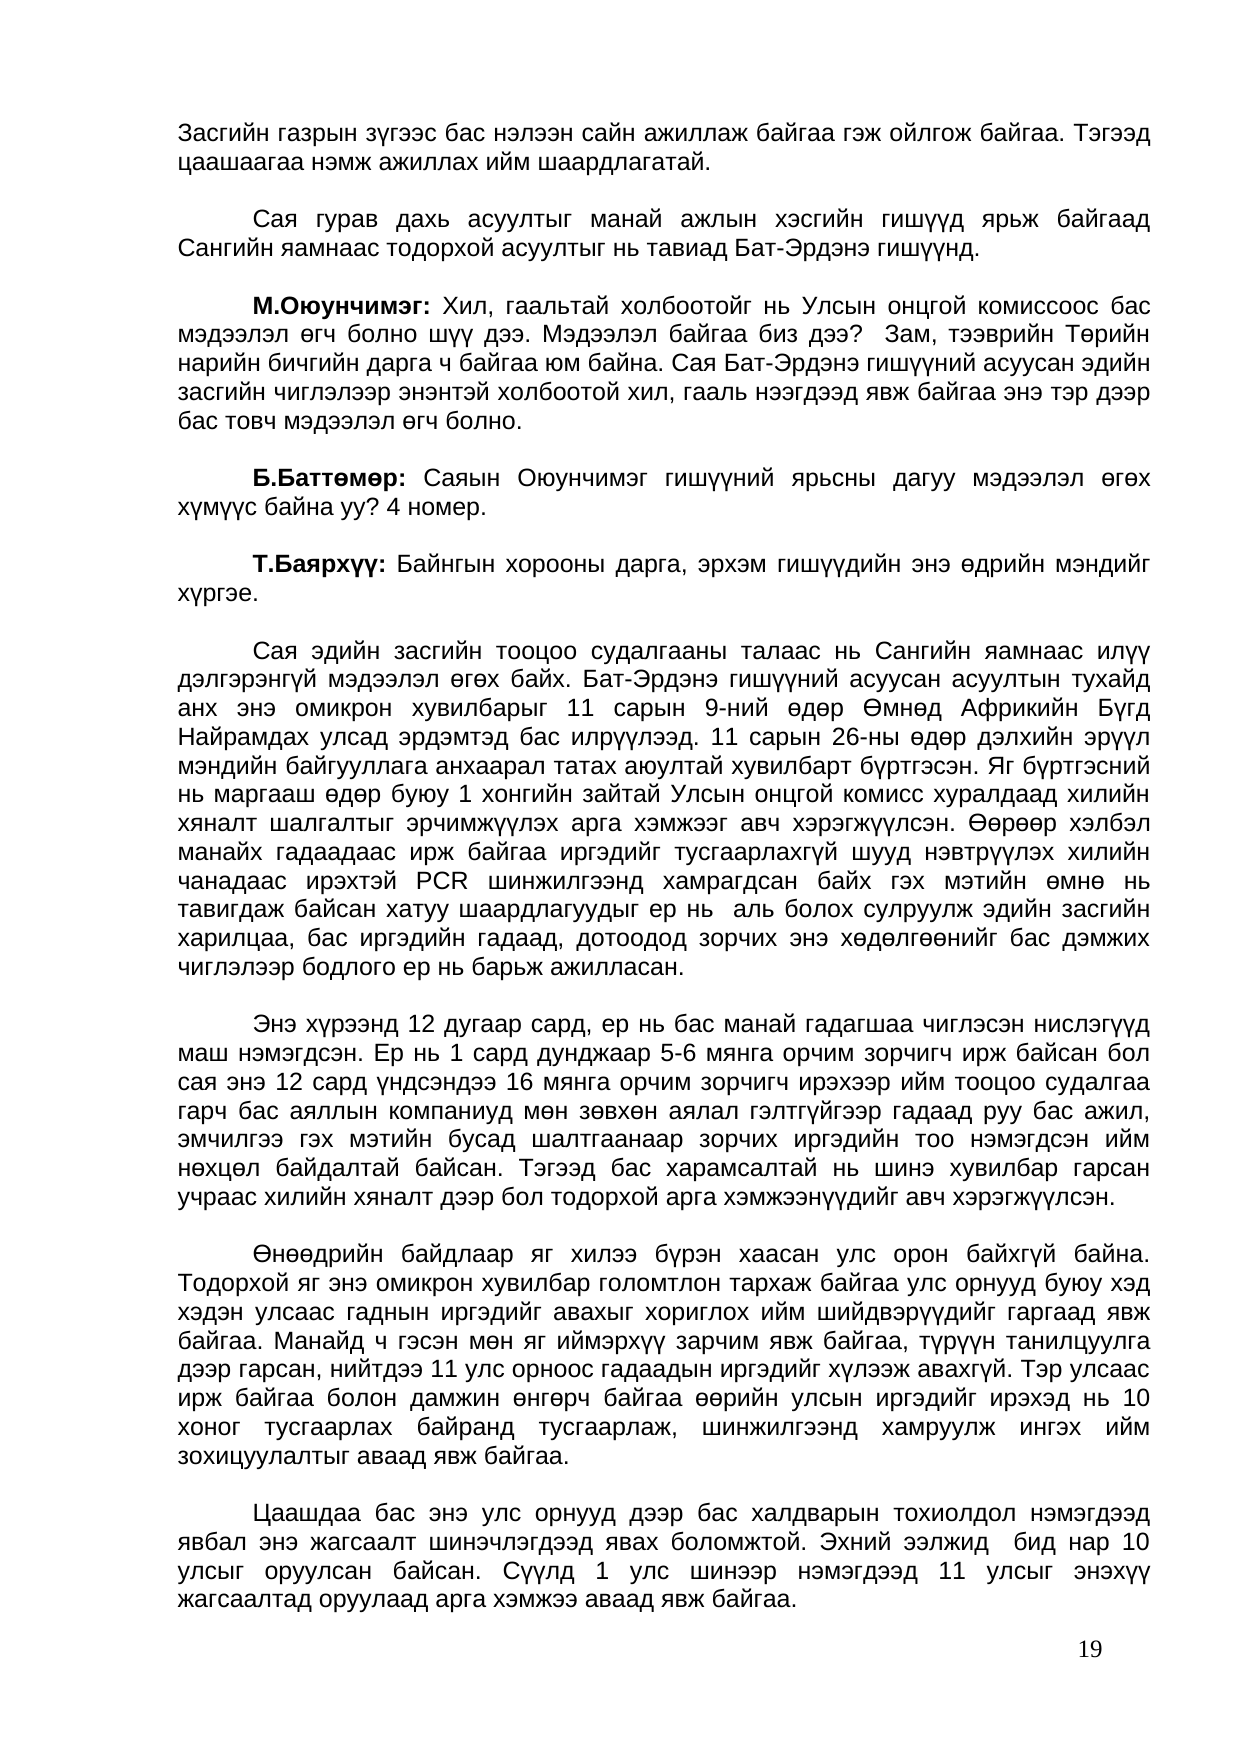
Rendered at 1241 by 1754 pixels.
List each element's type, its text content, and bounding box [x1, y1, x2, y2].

text Б.Баттөмөр: Саяын Оюунчимэг гишүүний ярьсны дагуу мэдээлэл өгөх хүмүүс байна уу? 4 номер. [177, 463, 1152, 521]
text Цаашдаа бас энэ улс орнууд дээр бас халдварын тохиолдол нэмэгдээд явбал энэ жагсаалт шинэчлэгдээд явах боломжтой. Эхний ээлжид бид нар 10 улсыг оруулсан байсан. Сүүлд 1 улс шинээр нэмэгдээд 11 улсыг энэхүү жагсаалтад оруулаад арга хэмжээ аваад явж байгаа. [177, 1498, 1152, 1613]
text М.Оюунчимэг: Хил, гаальтай холбоотойг нь Улсын онцгой комиссоос бас мэдээлэл өгч болно шүү дээ. Мэдээлэл байгаа биз дээ? Зам, тээврийн Төрийн нарийн бичгийн дарга ч байгаа юм байна. Сая Бат-Эрдэнэ гишүүний асуусан эдийн засгийн чиглэлээр энэнтэй холбоотой хил, гааль нээгдээд явж байгаа энэ тэр дээр бас товч мэдээлэл өгч болно. [177, 291, 1152, 434]
text Т.Баярхүү: Байнгын хорооны дарга, эрхэм гишүүдийн энэ өдрийн мэндийг хүргэе. [177, 549, 1152, 607]
text Энэ хүрээнд 12 дугаар сард, ер нь бас манай гадагшаа чиглэсэн нислэгүүд маш нэмэгдсэн. Ер нь 1 сард дунджаар 5-6 мянга орчим зорчигч ирж байсан бол сая энэ 12 сард үндсэндээ 16 мянга орчим зорчигч ирэхээр ийм тооцоо судалгаа гарч бас аяллын компаниуд мөн зөвхөн аялал гэлтгүйгээр гадаад руу бас ажил, эмчилгээ гэх мэтийн бусад шалтгаанаар зорчих иргэдийн тоо нэмэгдсэн ийм нөхцөл байдалтай байсан. Тэгээд бас харамсалтай нь шинэ хувилбар гарсан учраас хилийн хяналт дээр бол тодорхой арга хэмжээнүүдийг авч хэрэгжүүлсэн. [177, 1009, 1152, 1211]
text Өнөөдрийн байдлаар яг хилээ бүрэн хаасан улс орон байхгүй байна. Тодорхой яг энэ омикрон хувилбар голомтлон тархаж байгаа улс орнууд буюу хэд хэдэн улсаас гаднын иргэдийг авахыг хориглох ийм шийдвэрүүдийг гаргаад явж байгаа. Манайд ч гэсэн мөн яг иймэрхүү зарчим явж байгаа, түрүүн танилцуулга дээр гарсан, нийтдээ 11 улс орноос гадаадын иргэдийг хүлээж авахгүй. Тэр улсаас ирж байгаа болон дамжин өнгөрч байгаа өөрийн улсын иргэдийг ирэхэд нь 10 хоног тусгаарлах байранд тусгаарлаж, шинжилгээнд хамруулж ингэх ийм зохицуулалтыг аваад явж байгаа. [177, 1239, 1152, 1469]
text Сая гурав дахь асуултыг манай ажлын хэсгийн гишүүд ярьж байгаад Сангийн яамнаас тодорхой асуултыг нь тавиад Бат-Эрдэнэ гишүүнд. [177, 204, 1152, 262]
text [177, 118, 1152, 176]
text Сая эдийн засгийн тооцоо судалгааны талаас нь Сангийн яамнаас илүү дэлгэрэнгүй мэдээлэл өгөх байх. Бат-Эрдэнэ гишүүний асуусан асуултын тухайд анх энэ омикрон хувилбарыг 11 сарын 9-ний өдөр Өмнөд Африкийн Бүгд Найрамдах улсад эрдэмтэд бас илрүүлээд. 11 сарын 26-ны өдөр дэлхийн эрүүл мэндийн байгууллага анхаарал татах аюултай хувилбарт бүртгэсэн. Яг бүртгэсний нь маргааш өдөр буюу 1 хонгийн зайтай Улсын онцгой комисс хуралдаад хилийн хяналт шалгалтыг эрчимжүүлэх арга хэмжээг авч хэрэгжүүлсэн. Өөрөөр хэлбэл манайх гадаадаас ирж байгаа иргэдийг тусгаарлахгүй шууд нэвтрүүлэх хилийн чанадаас ирэхтэй PCR шинжилгээнд хамрагдсан байх гэх мэтийн өмнө нь тавигдаж байсан хатуу шаардлагуудыг ер нь аль болох сулруулж эдийн засгийн харилцаа, бас иргэдийн гадаад, дотоодод зорчих энэ хөдөлгөөнийг бас дэмжих чиглэлээр бодлого ер нь барьж ажилласан. [177, 636, 1152, 981]
